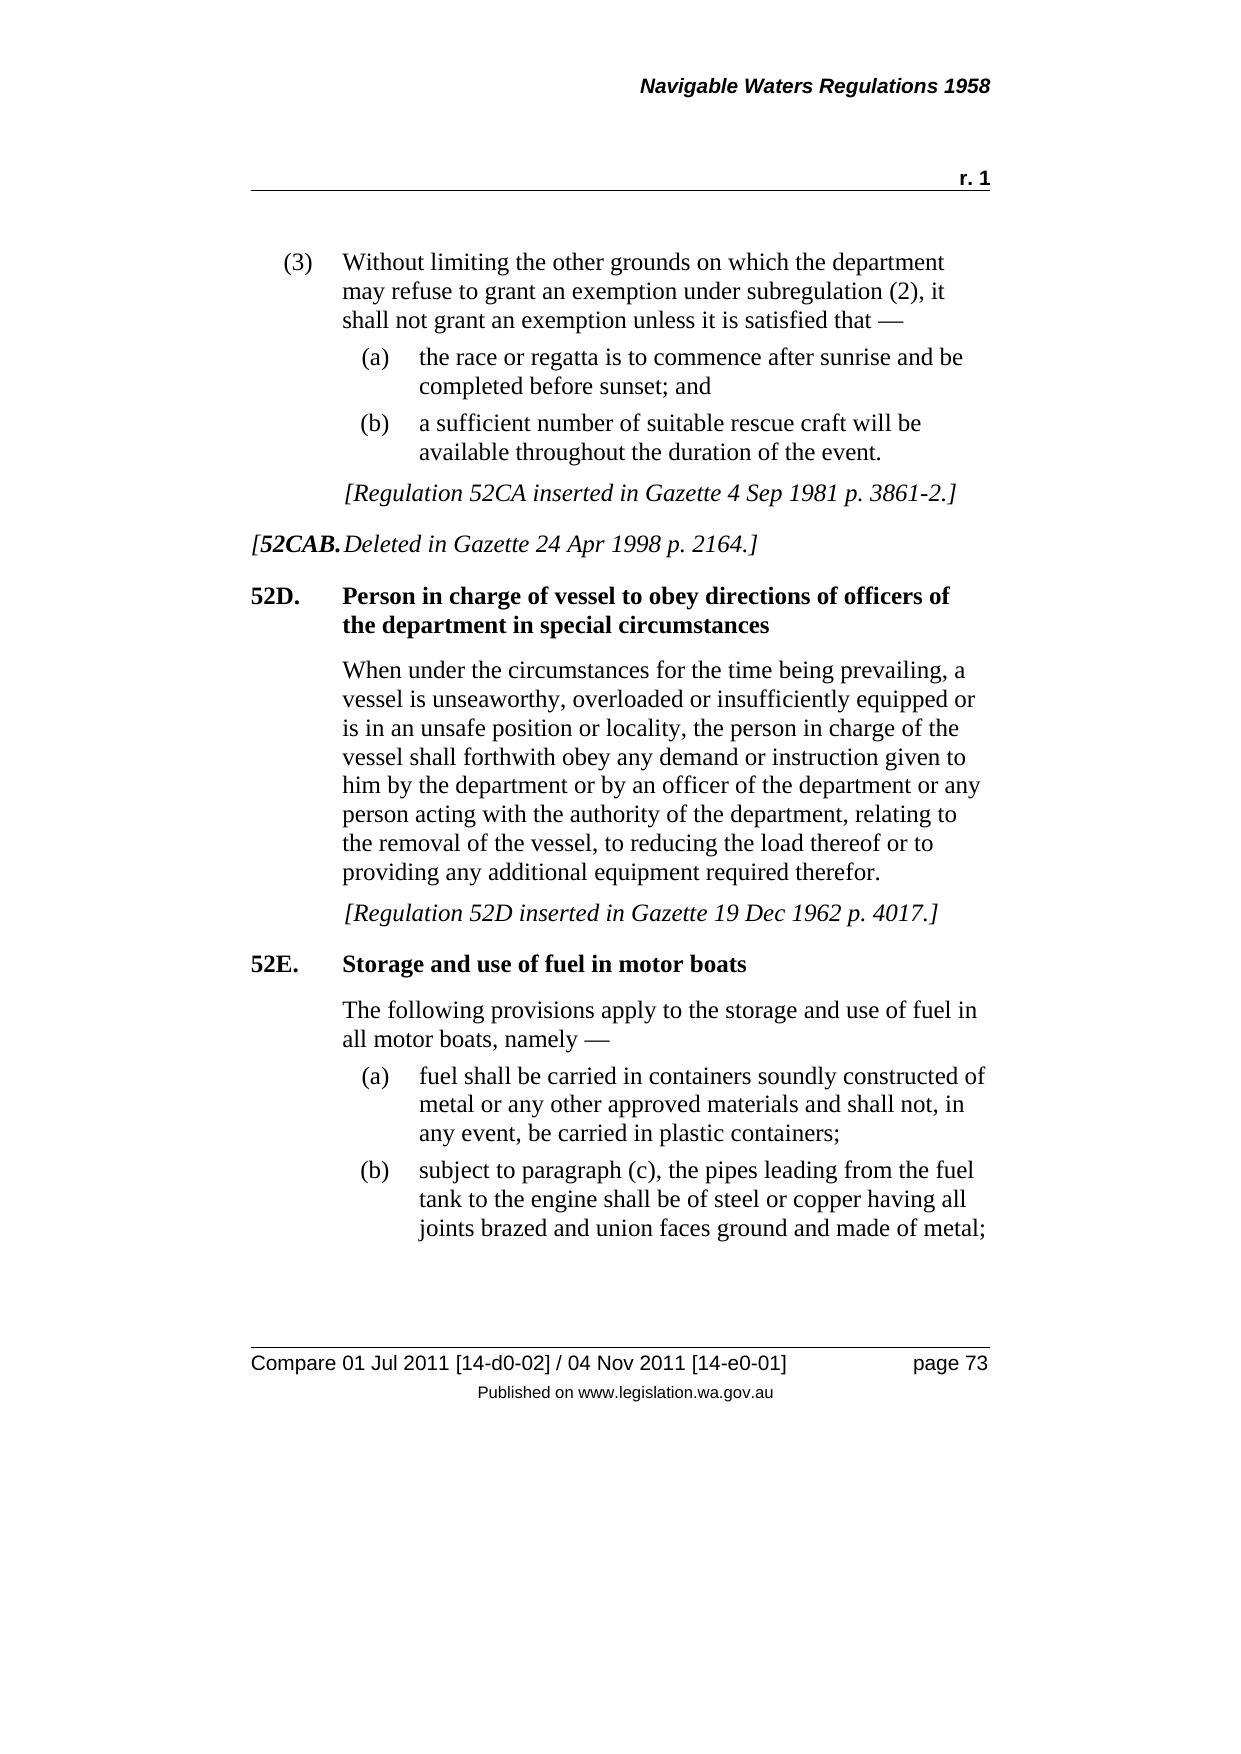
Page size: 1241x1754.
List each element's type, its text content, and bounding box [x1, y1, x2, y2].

text (b) a sufficient number of suitable rescue craft will be available throughout the duration of the event. [251, 408, 990, 465]
text [Regulation 52D inserted in Gazette 19 Dec 1962 p. 4017.] [251, 898, 990, 927]
text (b) subject to paragraph (c), the pipes leading from the fuel tank to the engine shall be of steel or copper having all joints brazed and union faces ground and made of metal; [251, 1155, 990, 1242]
text (3) Without limiting the other grounds on which the department may refuse to grant an exemption under subregulation (2), it shall not grant an exemption unless it is satisfied that — [251, 247, 990, 334]
text [52CAB. Deleted in Gazette 24 Apr 1998 p. 2164.] [251, 529, 990, 558]
text (a) fuel shall be carried in containers soundly constructed of metal or any other approved materials and shall not, in any event, be carried in plastic containers; [251, 1061, 990, 1147]
text [Regulation 52CA inserted in Gazette 4 Sep 1981 p. 3861-2.] [251, 478, 990, 507]
subtitle 52E. Storage and use of fuel in motor boats [251, 949, 990, 978]
text The following provisions apply to the storage and use of fuel in all motor boats, namely — [251, 995, 990, 1052]
text (a) the race or regatta is to commence after sunrise and be completed before sunset; and [251, 342, 990, 399]
subtitle 52D. Person in charge of vessel to obey directions of officers of the department in special circumstances [251, 581, 990, 639]
text When under the circumstances for the time being prevailing, a vessel is unseaworthy, overloaded or insufficiently equipped or is in an unsafe position or locality, the person in charge of the vessel shall forthwith obey any demand or instruction given to him by the department or by an officer of the department or any person acting with the authority of the department, relating to the removal of the vessel, to reducing the load thereof or to providing any additional equipment required therefor. [251, 655, 990, 885]
